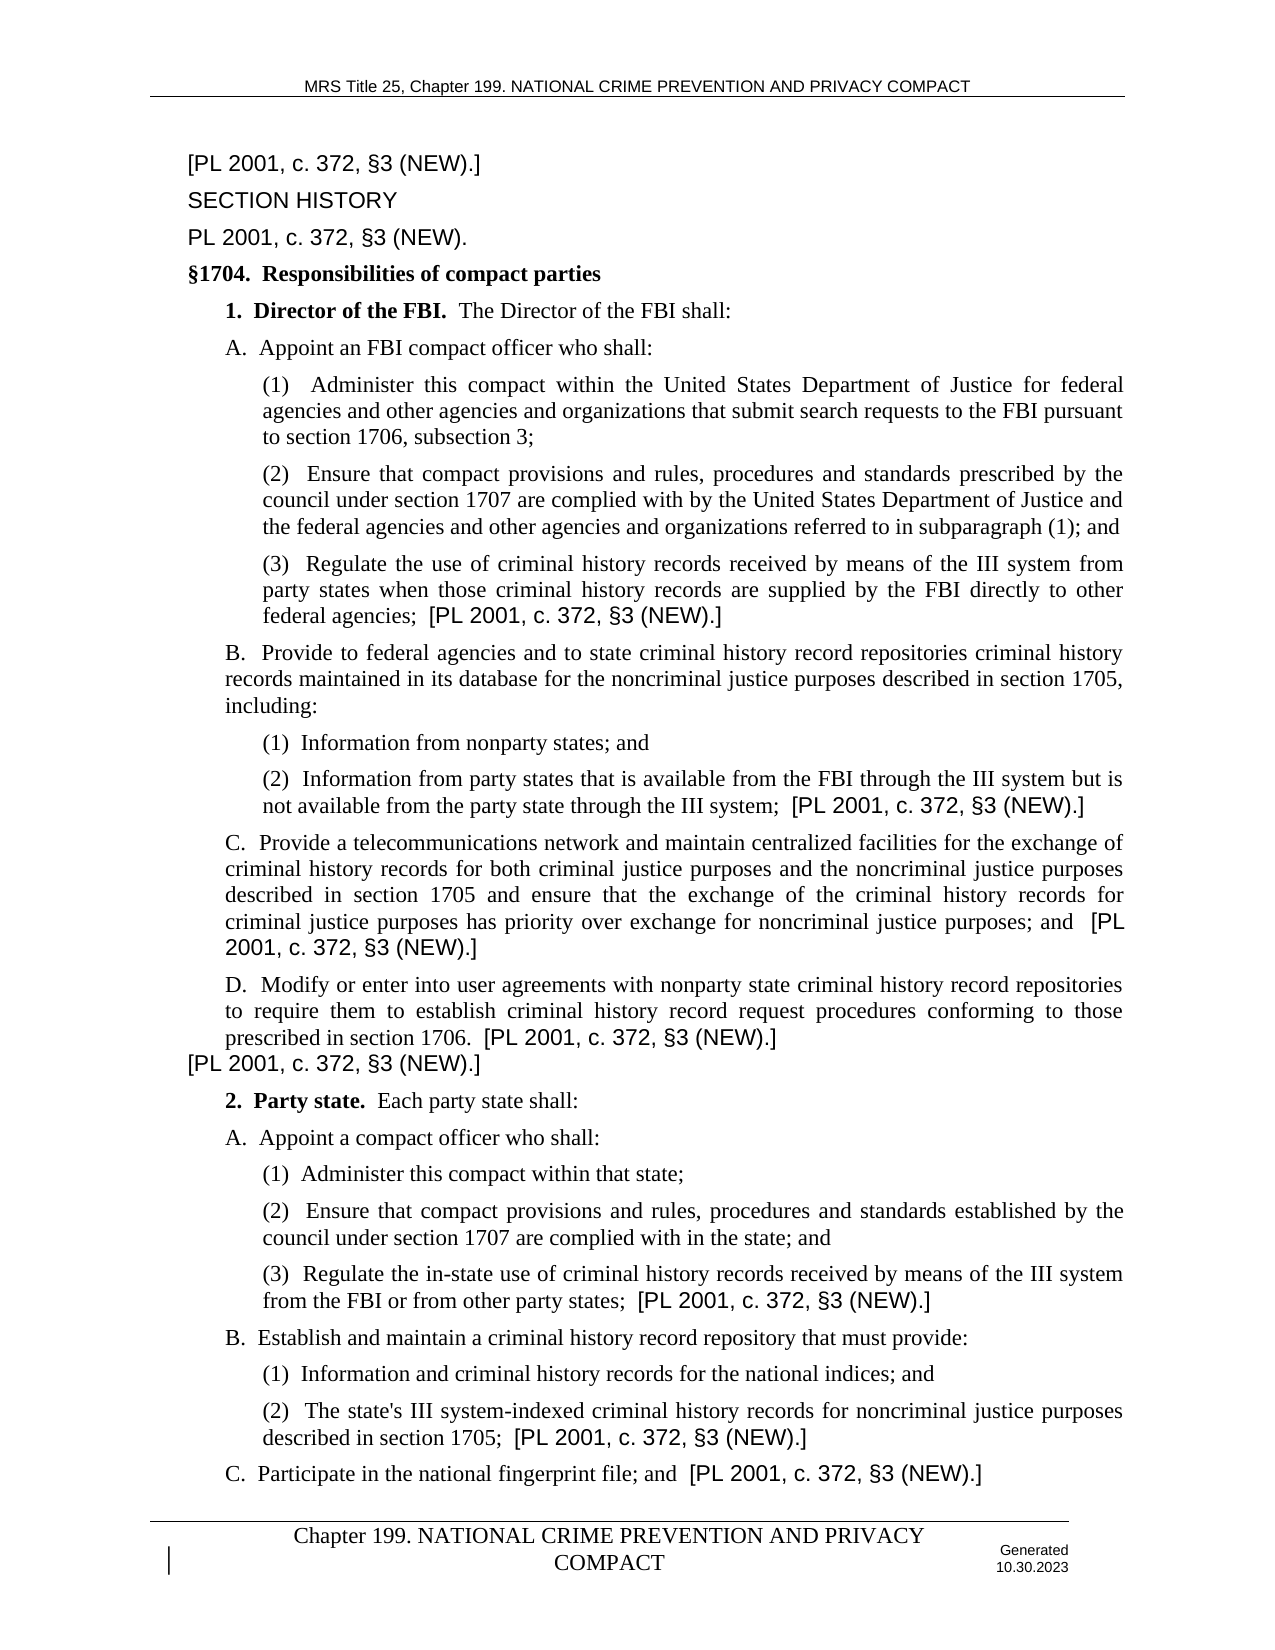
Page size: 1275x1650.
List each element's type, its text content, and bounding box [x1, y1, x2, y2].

text §1704. Responsibilities of compact parties [187, 260, 1125, 287]
text C. Provide a telecommunications network and maintain centralized facilities for the exchange of criminal history records for both criminal justice purposes and the noncriminal justice purposes described in section 1705 and ensure that the exchange of the criminal history records for criminal justice purposes has priority over exchange for noncriminal justice purposes; and [PL 2001, c. 372, §3 (NEW).] [225, 829, 1125, 961]
text PL 2001, c. 372, §3 (NEW). [187, 223, 1125, 250]
text (1) Information from nonparty states; and [262, 729, 1125, 755]
text (3) Regulate the use of criminal history records received by means of the III system from party states when those criminal history records are supplied by the FBI directly to other federal agencies; [PL 2001, c. 372, §3 (NEW).] [262, 549, 1125, 629]
text (1) Information and criminal history records for the national indices; and [262, 1360, 1125, 1387]
text 2. Party state. Each party state shall: [187, 1087, 1125, 1113]
text (2) Information from party states that is available from the FBI through the III system but is not available from the party state through the III system; [PL 2001, c. 372, §3 (NEW).] [262, 765, 1125, 818]
text [PL 2001, c. 372, §3 (NEW).] [187, 150, 1125, 176]
text (3) Regulate the in-state use of criminal history records received by means of the III system from the FBI or from other party states; [PL 2001, c. 372, §3 (NEW).] [262, 1260, 1125, 1313]
text (1) Administer this compact within the United States Department of Justice for federal agencies and other agencies and organizations that submit search requests to the FBI pursuant to section 1706, subsection 3; [262, 371, 1125, 450]
text C. Participate in the national fingerprint file; and [PL 2001, c. 372, §3 (NEW).] [225, 1460, 1125, 1487]
text D. Modify or enter into user agreements with nonparty state criminal history record repositories to require them to establish criminal history record request procedures conforming to those prescribed in section 1706. [PL 2001, c. 372, §3 (NEW).] [225, 971, 1125, 1050]
text A. Appoint an FBI compact officer who shall: [225, 334, 1125, 360]
text B. Provide to federal agencies and to state criminal history record repositories criminal history records maintained in its database for the noncriminal justice purposes described in section 1705, including: [225, 639, 1125, 718]
text (2) Ensure that compact provisions and rules, procedures and standards prescribed by the council under section 1707 are complied with by the United States Department of Justice and the federal agencies and other agencies and organizations referred to in subparagraph (1); and [262, 460, 1125, 539]
text A. Appoint a compact officer who shall: [225, 1124, 1125, 1150]
text SECTION HISTORY [187, 187, 1125, 213]
text (2) The state's III system-indexed criminal history records for noncriminal justice purposes described in section 1705; [PL 2001, c. 372, §3 (NEW).] [262, 1397, 1125, 1450]
text 1. Director of the FBI. The Director of the FBI shall: [187, 297, 1125, 323]
text (2) Ensure that compact provisions and rules, procedures and standards established by the council under section 1707 are complied with in the state; and [262, 1197, 1125, 1250]
text B. Establish and maintain a criminal history record repository that must provide: [225, 1323, 1125, 1350]
text [PL 2001, c. 372, §3 (NEW).] [187, 1050, 1125, 1076]
text (1) Administer this compact within that state; [262, 1160, 1125, 1187]
